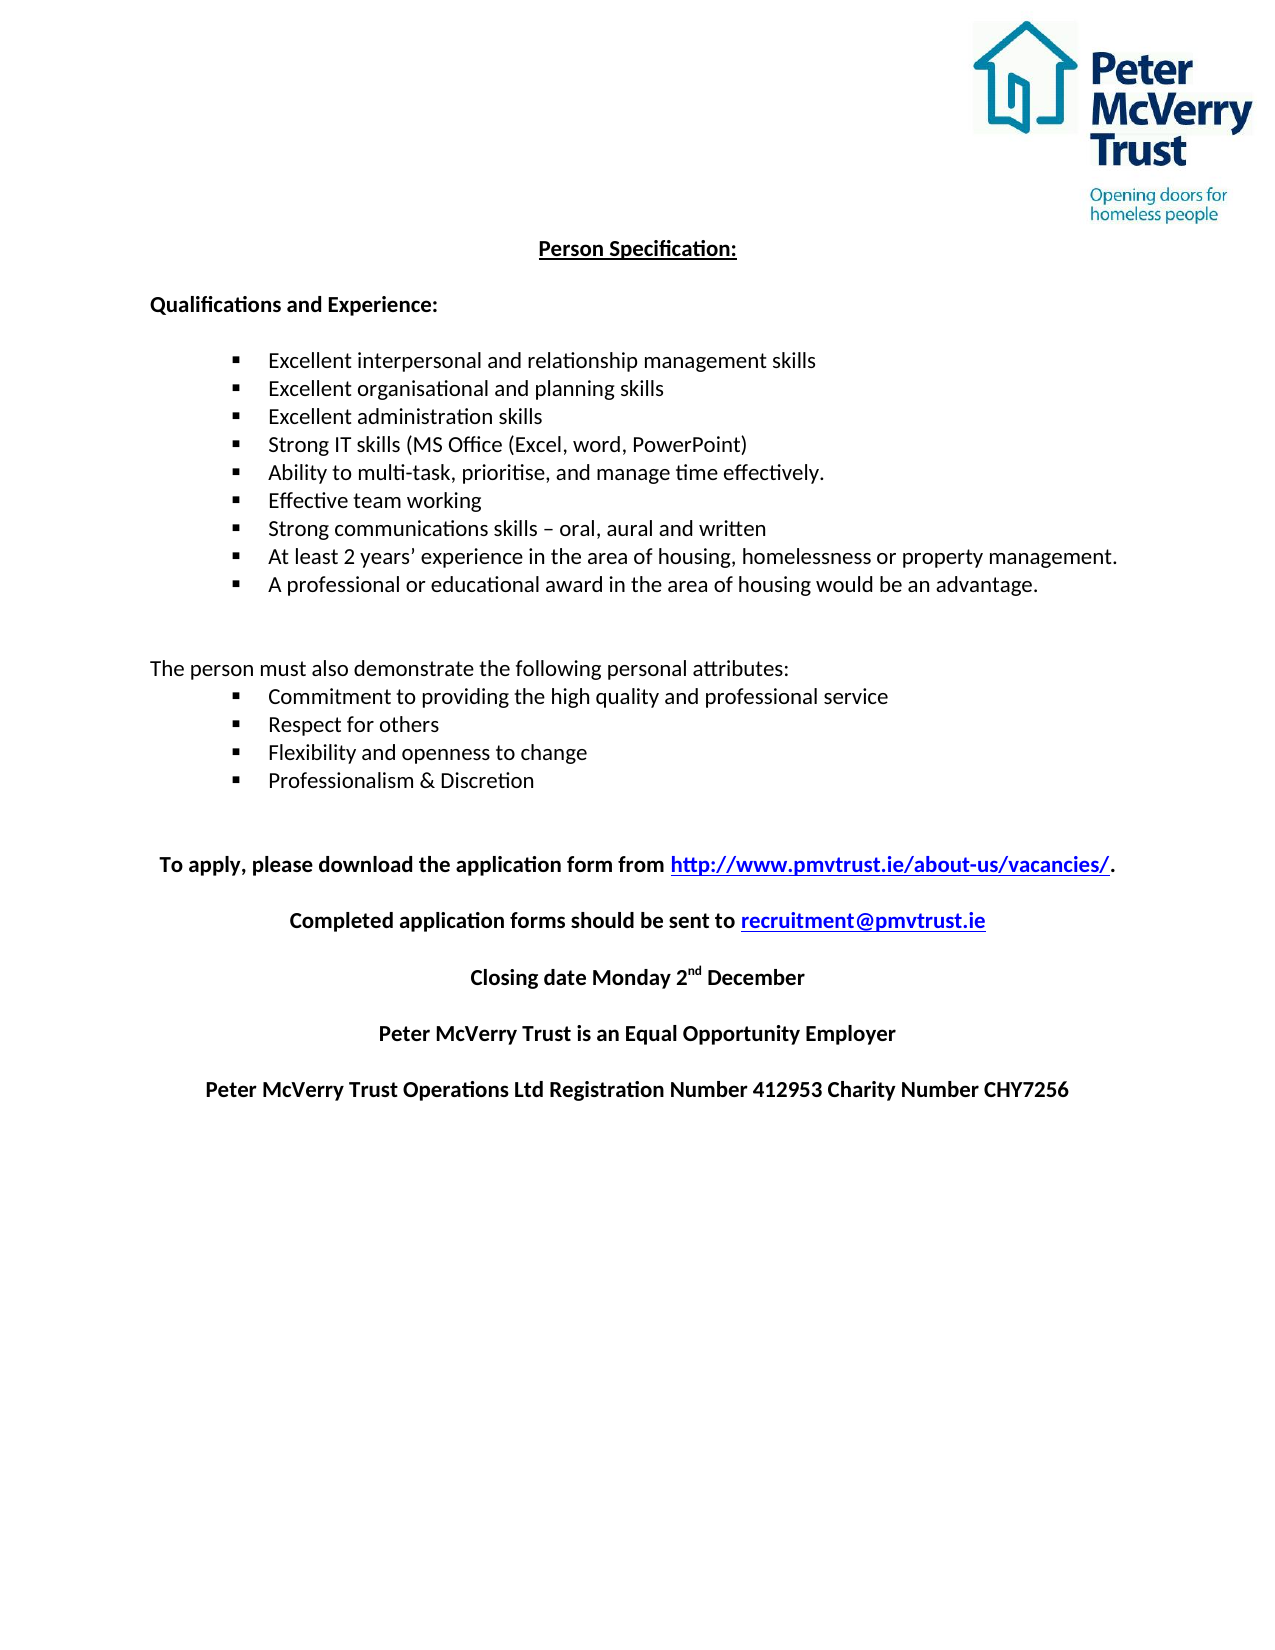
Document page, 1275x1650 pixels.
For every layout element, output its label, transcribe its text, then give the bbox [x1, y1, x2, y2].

text Qualifications and Experience: [150, 290, 1125, 318]
list Professionalism & Discretion [231, 766, 1125, 794]
text Completed application forms should be sent to recruitment@pmvtrust.ie [150, 907, 1125, 934]
text Closing date Monday 2nd December [150, 963, 1125, 991]
list Excellent interpersonal and relationship management skills [231, 346, 1125, 374]
text To apply, please download the application form from http://www.pmvtrust.ie/about-us/vacancies/. [150, 851, 1125, 878]
list Respect for others [231, 710, 1125, 738]
text The person must also demonstrate the following personal attributes: [150, 654, 1125, 682]
text Peter McVerry Trust Operations Ltd Registration Number 412953 Charity Number 7256 [150, 1075, 1125, 1103]
picture [938, 0, 1275, 252]
list Flexibility and openness to change [231, 738, 1125, 766]
list Strong IT skills (MS Office (Excel, word, PowerPoint) [231, 430, 1125, 458]
list Effective team working [231, 486, 1125, 514]
list Strong communications skills – oral, aural and written [231, 514, 1125, 542]
list Commitment to providing the high quality and professional service [231, 682, 1125, 710]
text Person Specification: [150, 234, 1125, 262]
list Excellent administration skills [231, 402, 1125, 430]
list Ability to multi-task, prioritise, and manage time effectively. [231, 458, 1125, 486]
list Excellent organisational and planning skills [231, 374, 1125, 402]
list A professional or educational award in the area of housing would be an advantage. [231, 570, 1125, 598]
text Peter McVerry Trust is an Equal Opportunity Employer [150, 1019, 1125, 1047]
list At least 2 years’ experience in the area of housing, homelessness or property management. [231, 542, 1125, 570]
